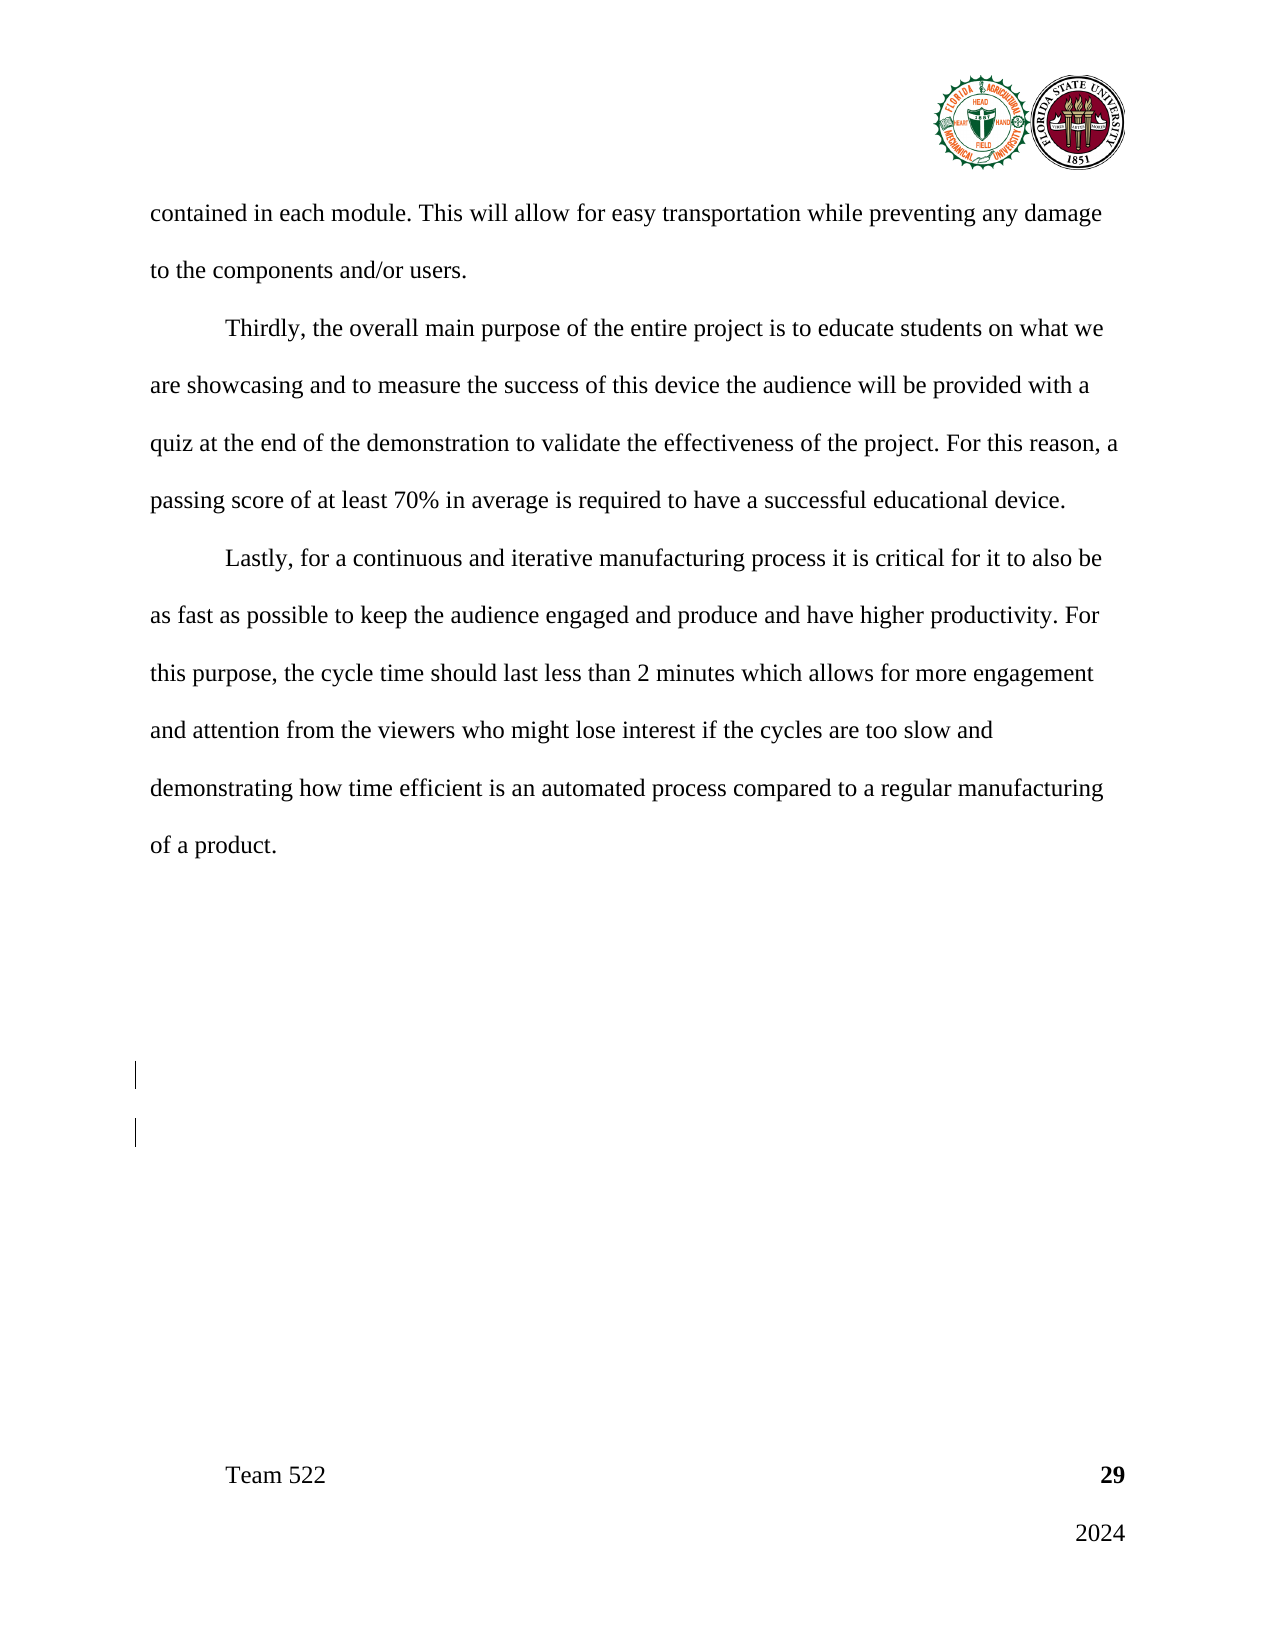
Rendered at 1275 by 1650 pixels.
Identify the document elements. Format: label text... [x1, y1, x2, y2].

picture [933, 75, 1125, 170]
text Thirdly, the overall main purpose of the entire project is to educate students on what we are showcasing and to measure the success of this device the audience will be provided with a quiz at the end of the demonstration to validate the effectiveness of the project. For this reason, a passing score of at least 70% in average is required to have a successful educational device. [150, 313, 1125, 514]
text Lastly, for a continuous and iterative manufacturing process it is critical for it to also be as fast as possible to keep the audience engaged and produce and have higher productivity. For this purpose, the cycle time should last less than 2 minutes which allows for more engagement and attention from the viewers who might lose interest if the cycles are too slow and demonstrating how time efficient is an automated process compared to a regular manufacturing of a product. [150, 543, 1125, 859]
